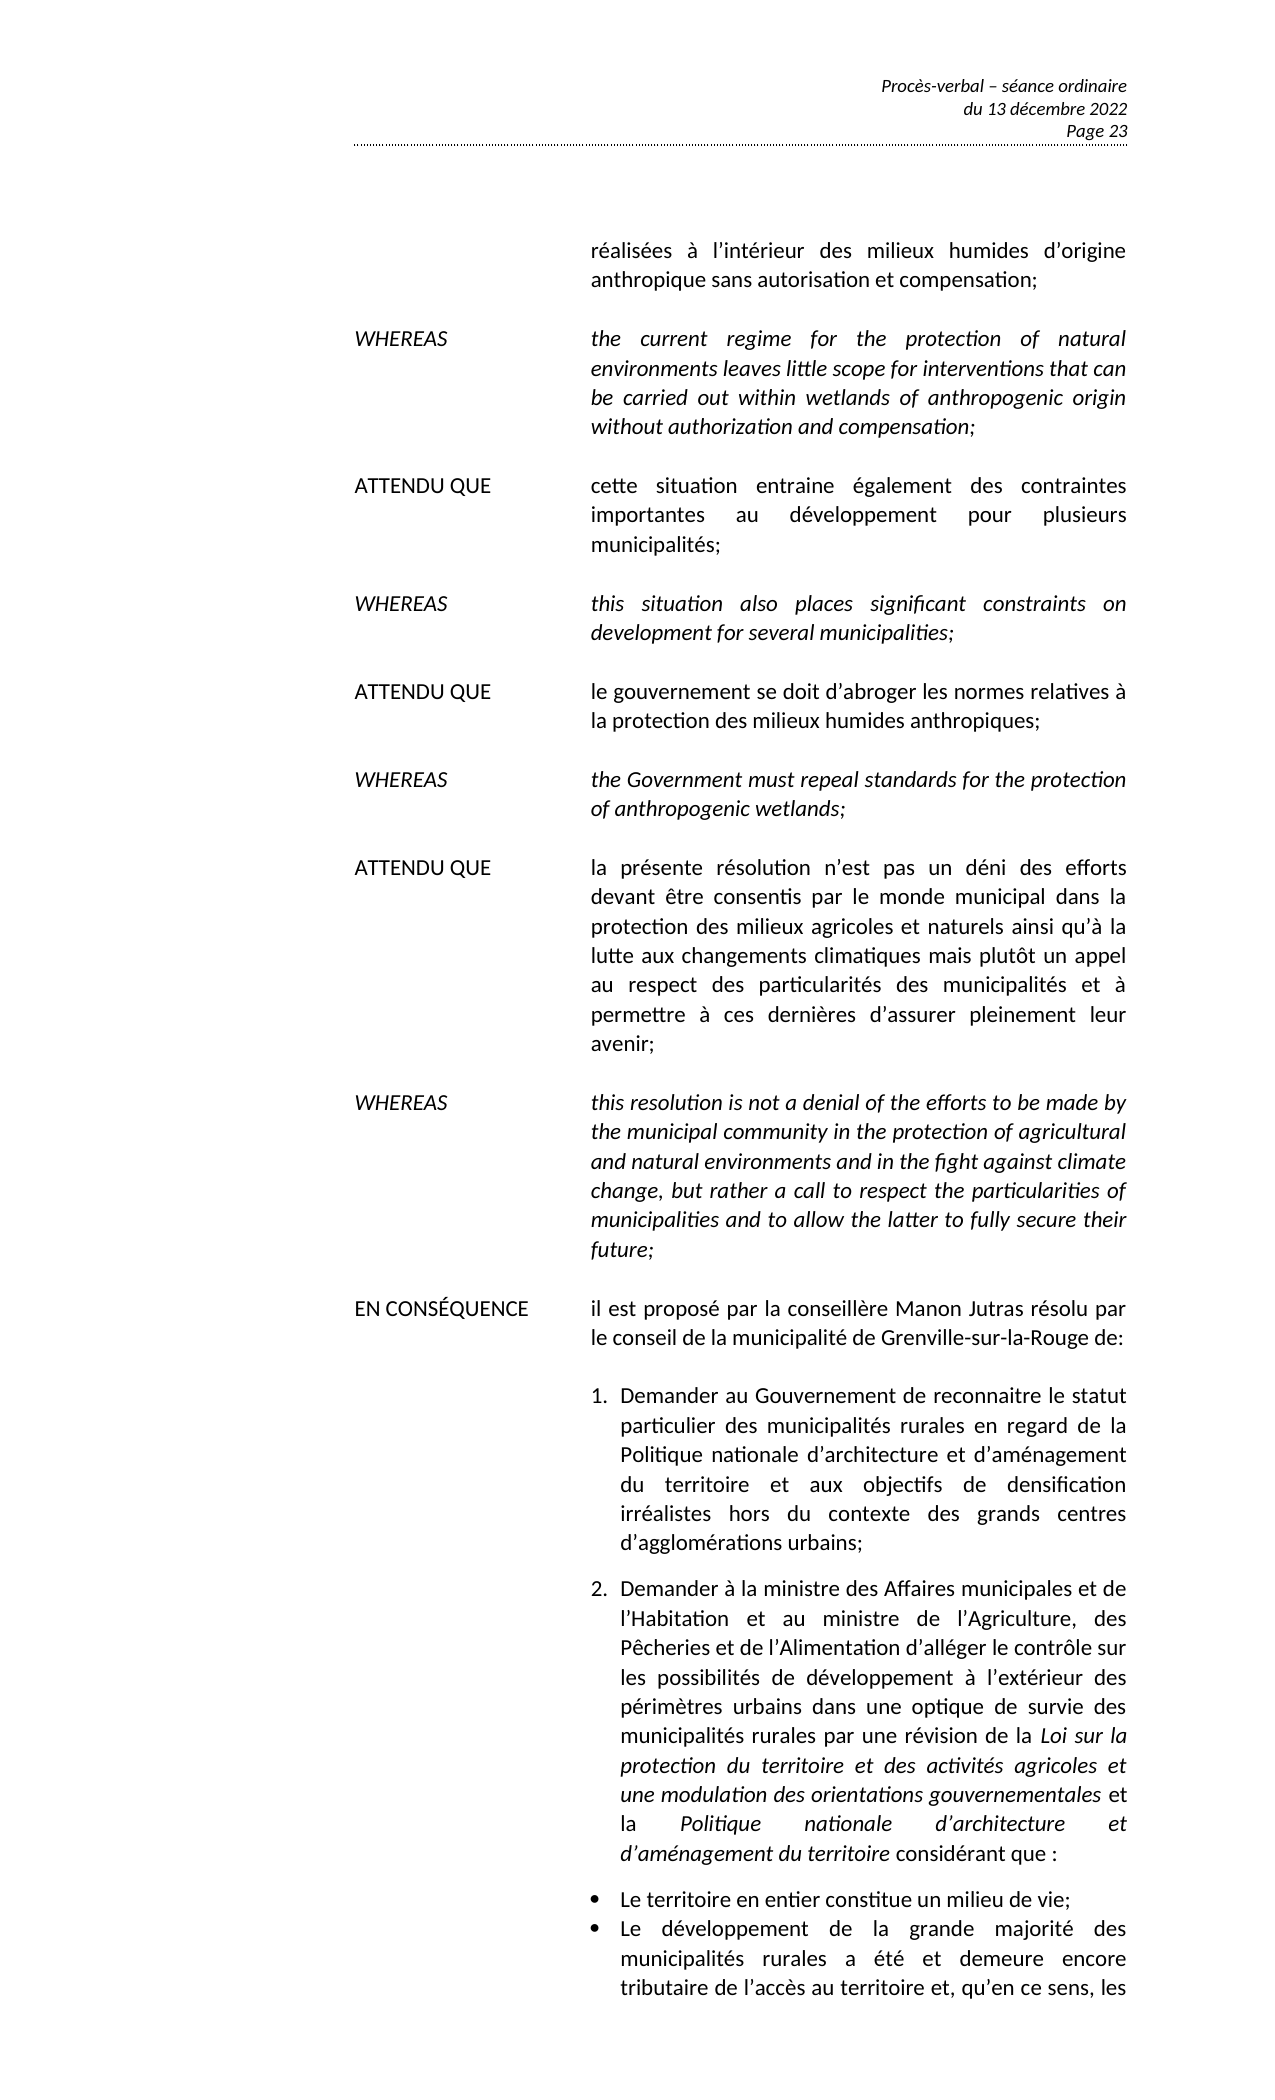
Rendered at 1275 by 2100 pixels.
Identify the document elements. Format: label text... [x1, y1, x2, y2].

text ATTENDU QUE la présente résolution n’est pas un déni des efforts devant être consentis par le monde municipal dans la protection des milieux agricoles et naturels ainsi qu’à la lutte aux changements climatiques mais plutôt un appel au respect des particularités des municipalités et à permettre à ces dernières d’assurer pleinement leur avenir; [354, 853, 1127, 1057]
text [354, 236, 1127, 294]
text WHEREAS the current regime for the protection of natural environments leaves little scope for interventions that can be carried out within wetlands of anthropogenic origin without authorization and compensation; [354, 324, 1127, 441]
text WHEREAS this resolution is not a denial of the efforts to be made by the municipal community in the protection of agricultural and natural environments and in the fight against climate change, but rather a call to respect the particularities of municipalities and to allow the latter to fully secure their future; [354, 1088, 1127, 1263]
text EN CONSÉQUENCE il est proposé par la conseillère Manon Jutras résolu par le conseil de la municipalité de Grenville-sur-la-Rouge de: [354, 1294, 1127, 1351]
text ATTENDU QUE le gouvernement se doit d’abroger les normes relatives à la protection des milieux humides anthropiques; [354, 677, 1127, 734]
text WHEREAS this situation also places significant constraints on development for several municipalities; [354, 589, 1127, 646]
list Demander à la ministre des Affaires municipales et de l’Habitation et au ministre de l’Agriculture, des Pêcheries et de l’Alimentation d’alléger le contrôle sur les possibilités de développement à l’extérieur des périmètres urbains dans une optique de survie des municipalités rurales par une révision de la Loi sur la protection du territoire et des activités agricoles et une modulation des orientations gouvernementales et la Politique nationale d’architecture et d’aménagement du territoire considérant que : [591, 1574, 1127, 1867]
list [591, 1914, 1127, 2001]
list Le territoire en entier constitue un milieu de vie; [591, 1885, 1127, 1913]
list Demander au Gouvernement de reconnaitre le statut particulier des municipalités rurales en regard de la Politique nationale d’architecture et d’aménagement du territoire et aux objectifs de densification irréalistes hors du contexte des grands centres d’agglomérations urbains; [591, 1382, 1127, 1557]
text ATTENDU QUE cette situation entraine également des contraintes importantes au développement pour plusieurs municipalités; [354, 471, 1127, 558]
text WHEREAS the Government must repeal standards for the protection of anthropogenic wetlands; [354, 765, 1127, 822]
